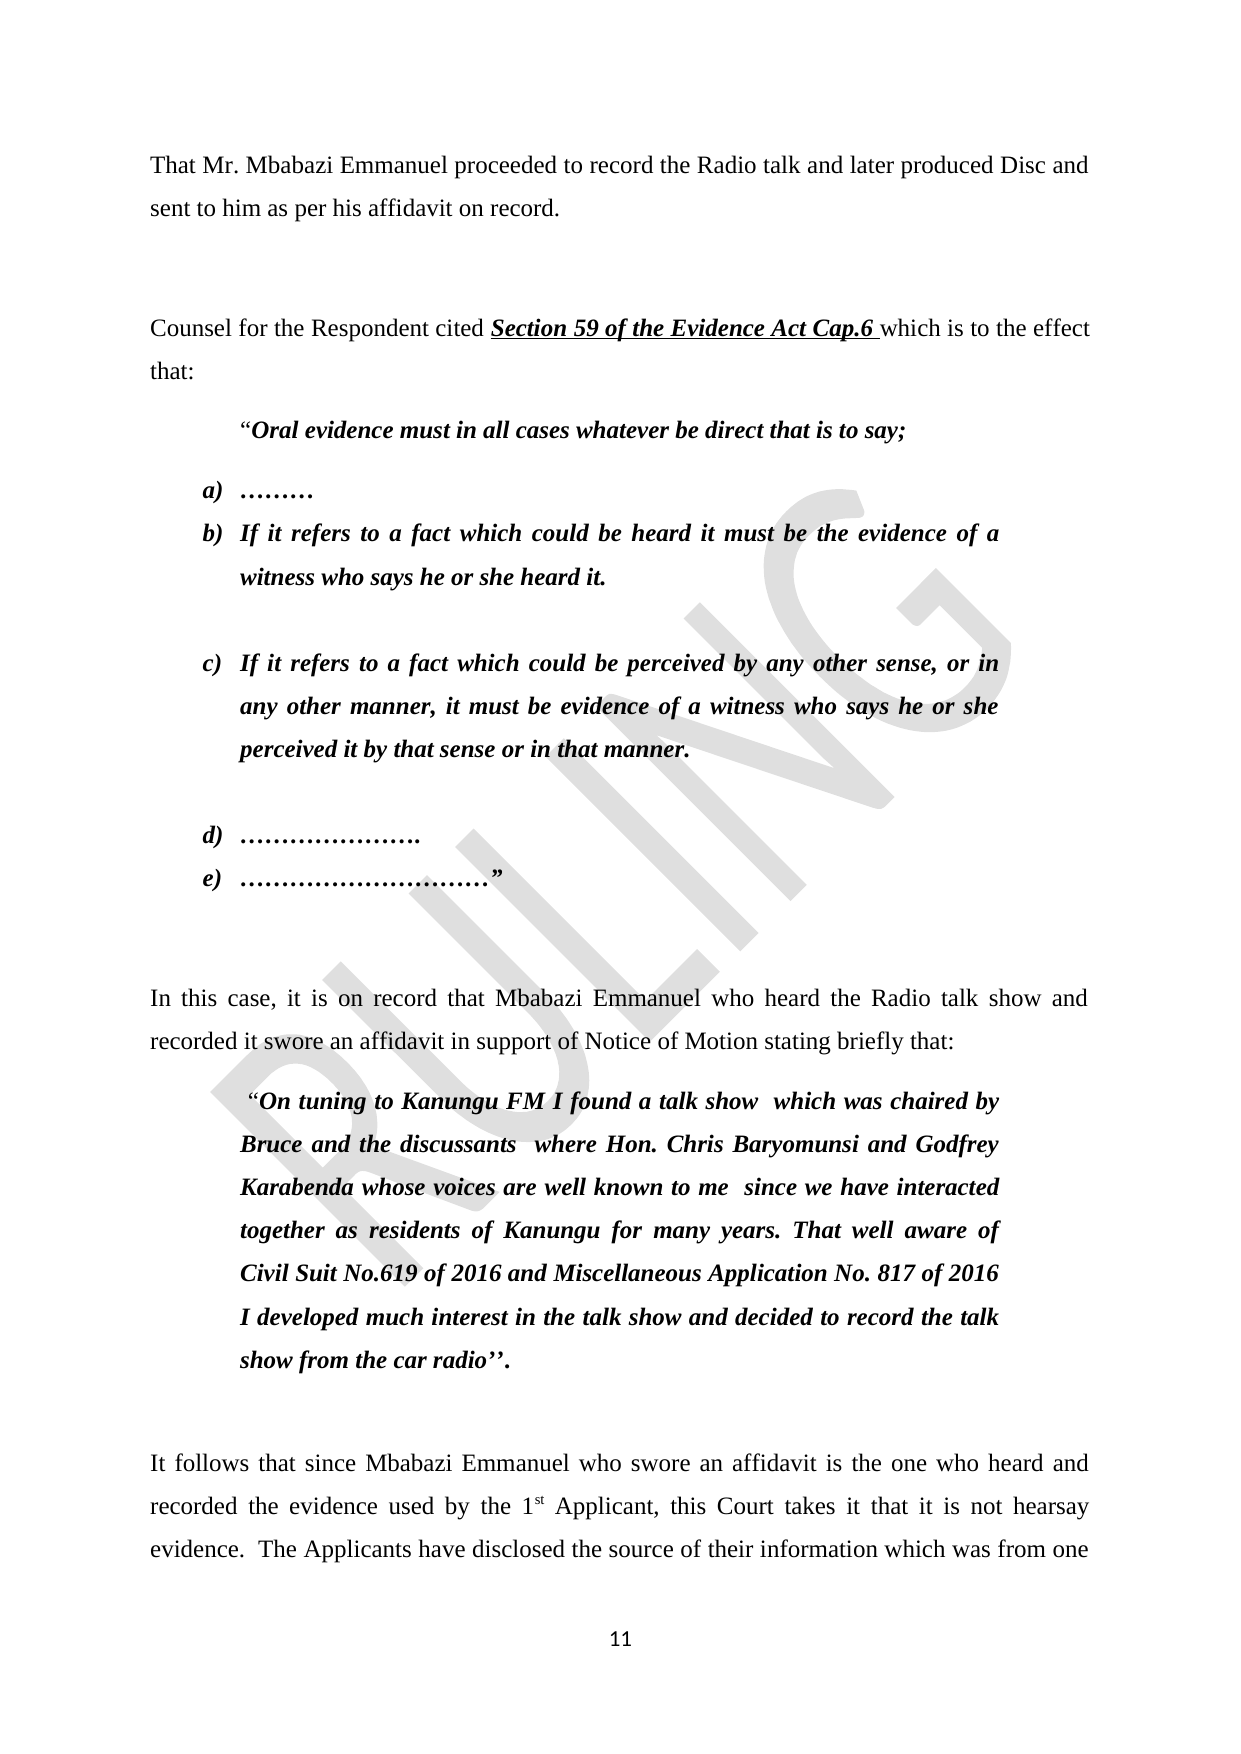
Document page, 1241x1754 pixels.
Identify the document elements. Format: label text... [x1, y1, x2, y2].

text That Mr. Mbabazi Emmanuel proceeded to record the Radio talk and later produced Disc and sent to him as per his affidavit on record. [150, 150, 1090, 222]
list “On tuning to Kanungu FM I found a talk show which was chaired by Bruce and the discussants where Hon. Chris Baryomunsi and Godfrey Karabenda whose voices are well known to me since we have interacted together as residents of Kanungu for many years. That well aware of Civil Suit No.619 of 2016 and Miscellaneous Application No. 817 of 2016 I developed much interest in the talk show and decided to record the talk show from the car radio’’. [240, 1086, 1000, 1373]
list If it refers to a fact which could be heard it must be the evidence of a witness who says he or she heard it. [202, 518, 1000, 590]
list If it refers to a fact which could be perceived by any other sense, or in any other manner, it must be evidence of a witness who says he or she perceived it by that sense or in that manner. [202, 648, 1000, 763]
list ……… [202, 475, 1000, 504]
text “Oral evidence must in all cases whatever be direct that is to say; [240, 416, 1000, 444]
list …………………. [202, 820, 1000, 849]
text In this case, it is on record that Mbabazi Emmanuel who heard the Radio talk show and recorded it swore an affidavit in support of Notice of Motion stating briefly that: [150, 983, 1090, 1055]
text Counsel for the Respondent cited Section 59 of the Evidence Act Cap.6 which is to the effect that: [150, 313, 1090, 384]
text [150, 1448, 1090, 1563]
list …………………………” [202, 863, 1000, 892]
